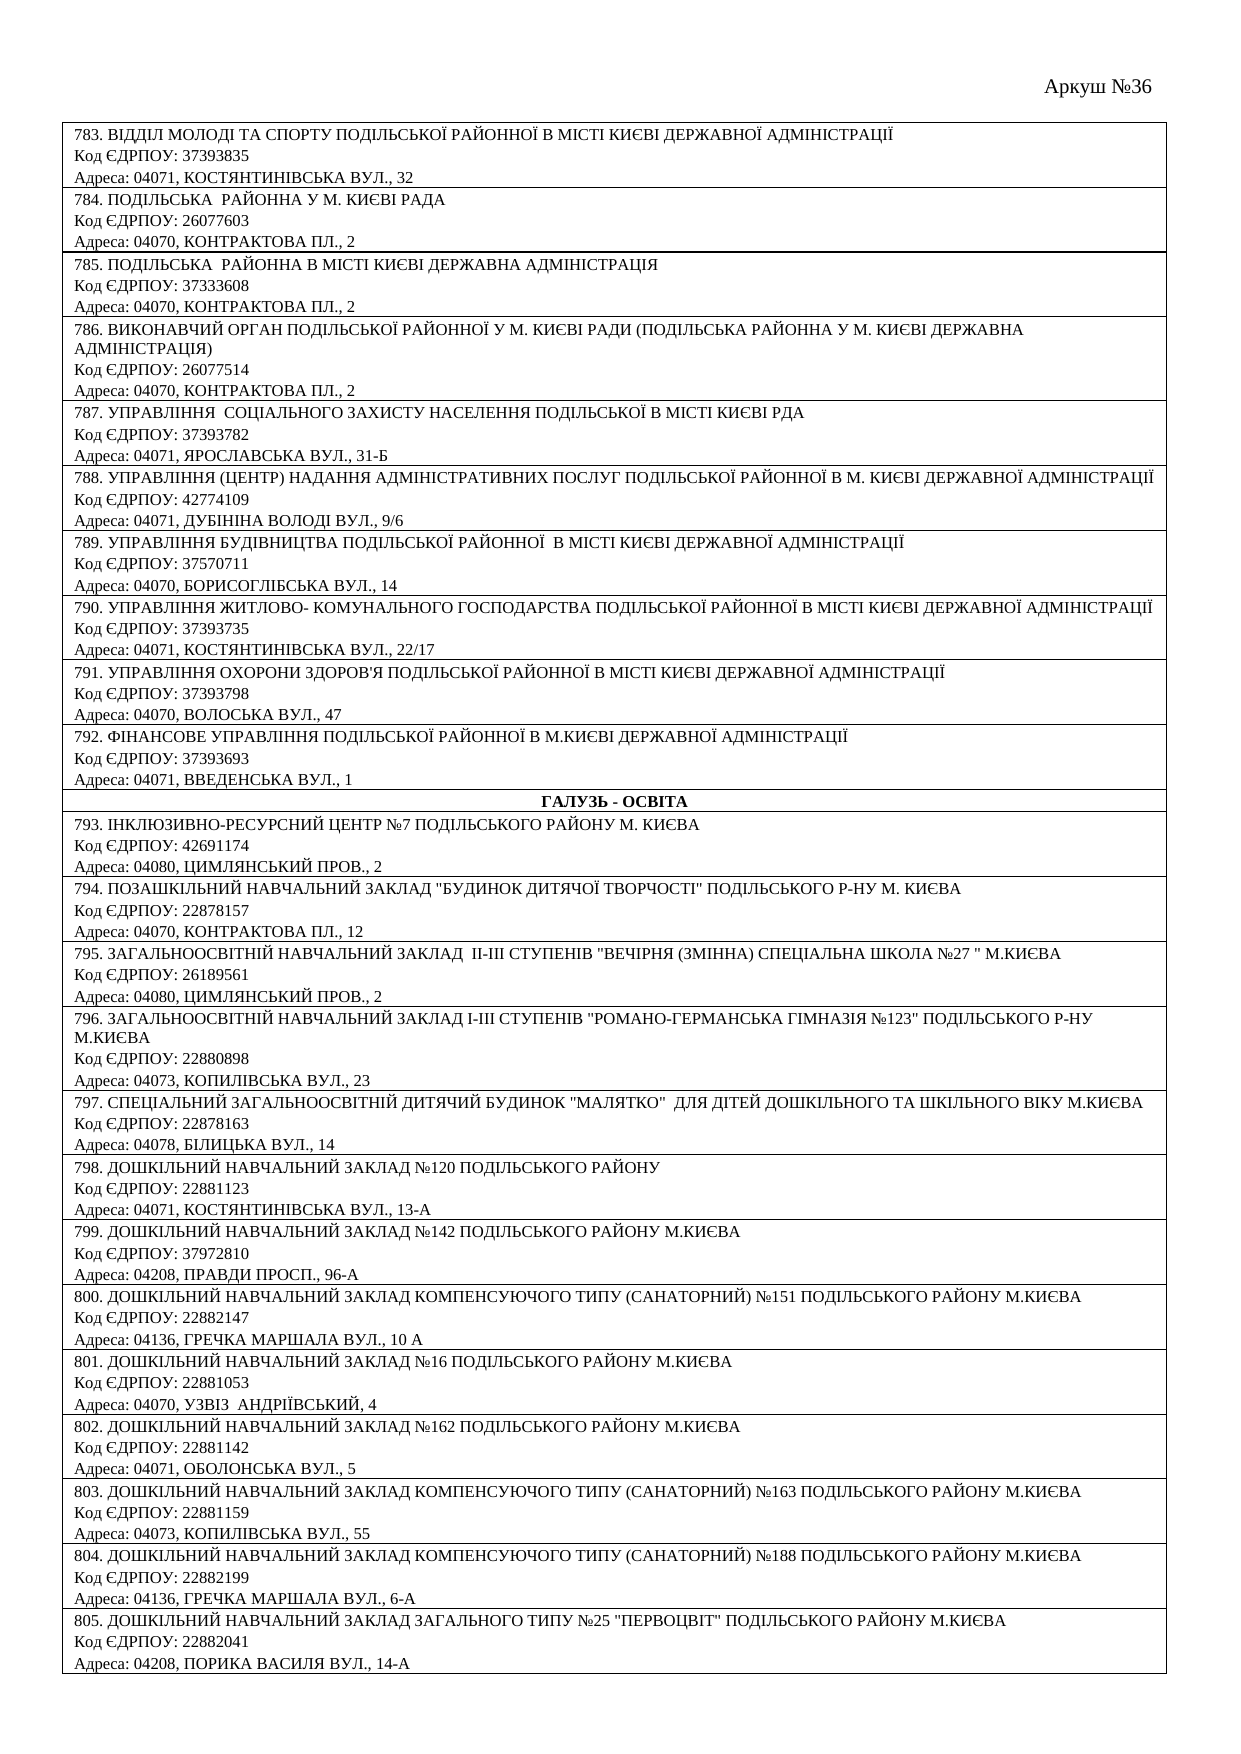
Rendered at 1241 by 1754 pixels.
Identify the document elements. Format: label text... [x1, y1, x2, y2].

table_cell 788. УПРАВЛІННЯ (ЦЕНТР) НАДАННЯ АДМІНІСТРАТИВНИХ ПОСЛУГ ПОДІЛЬСЬКОЇ РАЙОННОЇ В М. КИЄВІ ДЕРЖАВНОЇ АДМІНІСТРАЦІЇ Код ЄДРПОУ: 42774109 Адреса: 04071, ДУБІНІНА ВОЛОДІ ВУЛ., 9/6 [63, 466, 1166, 530]
table_cell 789. УПРАВЛІННЯ БУДІВНИЦТВА ПОДІЛЬСЬКОЇ РАЙОННОЇ В МІСТІ КИЄВІ ДЕРЖАВНОЇ АДМІНІСТРАЦІЇ Код ЄДРПОУ: 37570711 Адреса: 04070, БОРИСОГЛІБСЬКА ВУЛ., 14 [63, 531, 1166, 594]
table_cell 784. ПОДІЛЬСЬКА РАЙОННА У М. КИЄВІ РАДА Код ЄДРПОУ: 26077603 Адреса: 04070, КОНТРАКТОВА ПЛ., 2 [63, 188, 1166, 251]
table_cell 798. ДОШКІЛЬНИЙ НАВЧАЛЬНИЙ ЗАКЛАД №120 ПОДІЛЬСЬКОГО РАЙОНУ Код ЄДРПОУ: 22881123 Адреса: 04071, КОСТЯНТИНІВСЬКА ВУЛ., 13-А [63, 1155, 1166, 1219]
table_cell 794. ПОЗАШКІЛЬНИЙ НАВЧАЛЬНИЙ ЗАКЛАД "БУДИНОК ДИТЯЧОЇ ТВОРЧОСТІ" ПОДІЛЬСЬКОГО Р-НУ М. КИЄВА Код ЄДРПОУ: 22878157 Адреса: 04070, КОНТРАКТОВА ПЛ., 12 [63, 877, 1166, 941]
table_cell 797. СПЕЦІАЛЬНИЙ ЗАГАЛЬНООСВІТНІЙ ДИТЯЧИЙ БУДИНОК "МАЛЯТКО" ДЛЯ ДІТЕЙ ДОШКІЛЬНОГО ТА ШКІЛЬНОГО ВІКУ М.КИЄВА Код ЄДРПОУ: 22878163 Адреса: 04078, БІЛИЦЬКА ВУЛ., 14 [63, 1091, 1166, 1154]
table_cell 790. УПРАВЛІННЯ ЖИТЛОВО- КОМУНАЛЬНОГО ГОСПОДАРСТВА ПОДІЛЬСЬКОЇ РАЙОННОЇ В МІСТІ КИЄВІ ДЕРЖАВНОЇ АДМІНІСТРАЦІЇ Код ЄДРПОУ: 37393735 Адреса: 04071, КОСТЯНТИНІВСЬКА ВУЛ., 22/17 [63, 596, 1166, 659]
table_cell 805. ДОШКІЛЬНИЙ НАВЧАЛЬНИЙ ЗАКЛАД ЗАГАЛЬНОГО ТИПУ №25 "ПЕРВОЦВІТ" ПОДІЛЬСЬКОГО РАЙОНУ М.КИЄВА Код ЄДРПОУ: 22882041 Адреса: 04208, ПОРИКА ВАСИЛЯ ВУЛ., 14-А [63, 1609, 1166, 1673]
table_cell ГАЛУЗЬ - ОСВІТА [63, 790, 1166, 811]
table_cell 785. ПОДІЛЬСЬКА РАЙОННА В МІСТІ КИЄВІ ДЕРЖАВНА АДМІНІСТРАЦІЯ Код ЄДРПОУ: 37333608 Адреса: 04070, КОНТРАКТОВА ПЛ., 2 [63, 253, 1166, 316]
table_cell 791. УПРАВЛІННЯ ОХОРОНИ ЗДОРОВ'Я ПОДІЛЬСЬКОЇ РАЙОННОЇ В МІСТІ КИЄВІ ДЕРЖАВНОЇ АДМІНІСТРАЦІЇ Код ЄДРПОУ: 37393798 Адреса: 04070, ВОЛОСЬКА ВУЛ., 47 [63, 660, 1166, 724]
table_cell 796. ЗАГАЛЬНООСВІТНІЙ НАВЧАЛЬНИЙ ЗАКЛАД I-III СТУПЕНІВ "РОМАНО-ГЕРМАНСЬКА ГІМНАЗІЯ №123" ПОДІЛЬСЬКОГО Р-НУ М.КИЄВА Код ЄДРПОУ: 22880898 Адреса: 04073, КОПИЛІВСЬКА ВУЛ., 23 [63, 1007, 1166, 1089]
table_cell 802. ДОШКІЛЬНИЙ НАВЧАЛЬНИЙ ЗАКЛАД №162 ПОДІЛЬСЬКОГО РАЙОНУ М.КИЄВА Код ЄДРПОУ: 22881142 Адреса: 04071, ОБОЛОНСЬКА ВУЛ., 5 [63, 1415, 1166, 1478]
table_cell 804. ДОШКІЛЬНИЙ НАВЧАЛЬНИЙ ЗАКЛАД КОМПЕНСУЮЧОГО ТИПУ (САНАТОРНИЙ) №188 ПОДІЛЬСЬКОГО РАЙОНУ М.КИЄВА Код ЄДРПОУ: 22882199 Адреса: 04136, ГРЕЧКА МАРШАЛА ВУЛ., 6-А [63, 1544, 1166, 1608]
table_cell 801. ДОШКІЛЬНИЙ НАВЧАЛЬНИЙ ЗАКЛАД №16 ПОДІЛЬСЬКОГО РАЙОНУ М.КИЄВА Код ЄДРПОУ: 22881053 Адреса: 04070, УЗВІЗ АНДРІЇВСЬКИЙ, 4 [63, 1350, 1166, 1413]
table_cell 795. ЗАГАЛЬНООСВІТНІЙ НАВЧАЛЬНИЙ ЗАКЛАД ІІ-ІІІ СТУПЕНІВ "ВЕЧІРНЯ (ЗМІННА) СПЕЦІАЛЬНА ШКОЛА №27 " М.КИЄВА Код ЄДРПОУ: 26189561 Адреса: 04080, ЦИМЛЯНСЬКИЙ ПРОВ., 2 [63, 942, 1166, 1006]
table_cell 787. УПРАВЛІННЯ СОЦІАЛЬНОГО ЗАХИСТУ НАСЕЛЕННЯ ПОДІЛЬСЬКОЇ В МІСТІ КИЄВІ РДА Код ЄДРПОУ: 37393782 Адреса: 04071, ЯРОСЛАВСЬКА ВУЛ., 31-Б [63, 401, 1166, 465]
table_cell 803. ДОШКІЛЬНИЙ НАВЧАЛЬНИЙ ЗАКЛАД КОМПЕНСУЮЧОГО ТИПУ (САНАТОРНИЙ) №163 ПОДІЛЬСЬКОГО РАЙОНУ М.КИЄВА Код ЄДРПОУ: 22881159 Адреса: 04073, КОПИЛІВСЬКА ВУЛ., 55 [63, 1479, 1166, 1543]
table_cell 786. ВИКОНАВЧИЙ ОРГАН ПОДІЛЬСЬКОЇ РАЙОННОЇ У М. КИЄВІ РАДИ (ПОДІЛЬСЬКА РАЙОННА У М. КИЄВІ ДЕРЖАВНА АДМІНІСТРАЦІЯ) Код ЄДРПОУ: 26077514 Адреса: 04070, КОНТРАКТОВА ПЛ., 2 [63, 317, 1166, 400]
table_cell 800. ДОШКІЛЬНИЙ НАВЧАЛЬНИЙ ЗАКЛАД КОМПЕНСУЮЧОГО ТИПУ (САНАТОРНИЙ) №151 ПОДІЛЬСЬКОГО РАЙОНУ М.КИЄВА Код ЄДРПОУ: 22882147 Адреса: 04136, ГРЕЧКА МАРШАЛА ВУЛ., 10 А [63, 1285, 1166, 1349]
table_cell 792. ФІНАНСОВЕ УПРАВЛІННЯ ПОДІЛЬСЬКОЇ РАЙОННОЇ В М.КИЄВІ ДЕРЖАВНОЇ АДМІНІСТРАЦІЇ Код ЄДРПОУ: 37393693 Адреса: 04071, ВВЕДЕНСЬКА ВУЛ., 1 [63, 725, 1166, 789]
table_cell 799. ДОШКІЛЬНИЙ НАВЧАЛЬНИЙ ЗАКЛАД №142 ПОДІЛЬСЬКОГО РАЙОНУ М.КИЄВА Код ЄДРПОУ: 37972810 Адреса: 04208, ПРАВДИ ПРОСП., 96-А [63, 1220, 1166, 1284]
table_cell 783. ВІДДІЛ МОЛОДІ ТА СПОРТУ ПОДІЛЬСЬКОЇ РАЙОННОЇ В МІСТІ КИЄВІ ДЕРЖАВНОЇ АДМІНІСТРАЦІЇ Код ЄДРПОУ: 37393835 Адреса: 04071, КОСТЯНТИНІВСЬКА ВУЛ., 32 [63, 123, 1166, 187]
table_cell 793. ІНКЛЮЗИВНО-РЕСУРСНИЙ ЦЕНТР №7 ПОДІЛЬСЬКОГО РАЙОНУ М. КИЄВА Код ЄДРПОУ: 42691174 Адреса: 04080, ЦИМЛЯНСЬКИЙ ПРОВ., 2 [63, 812, 1166, 876]
